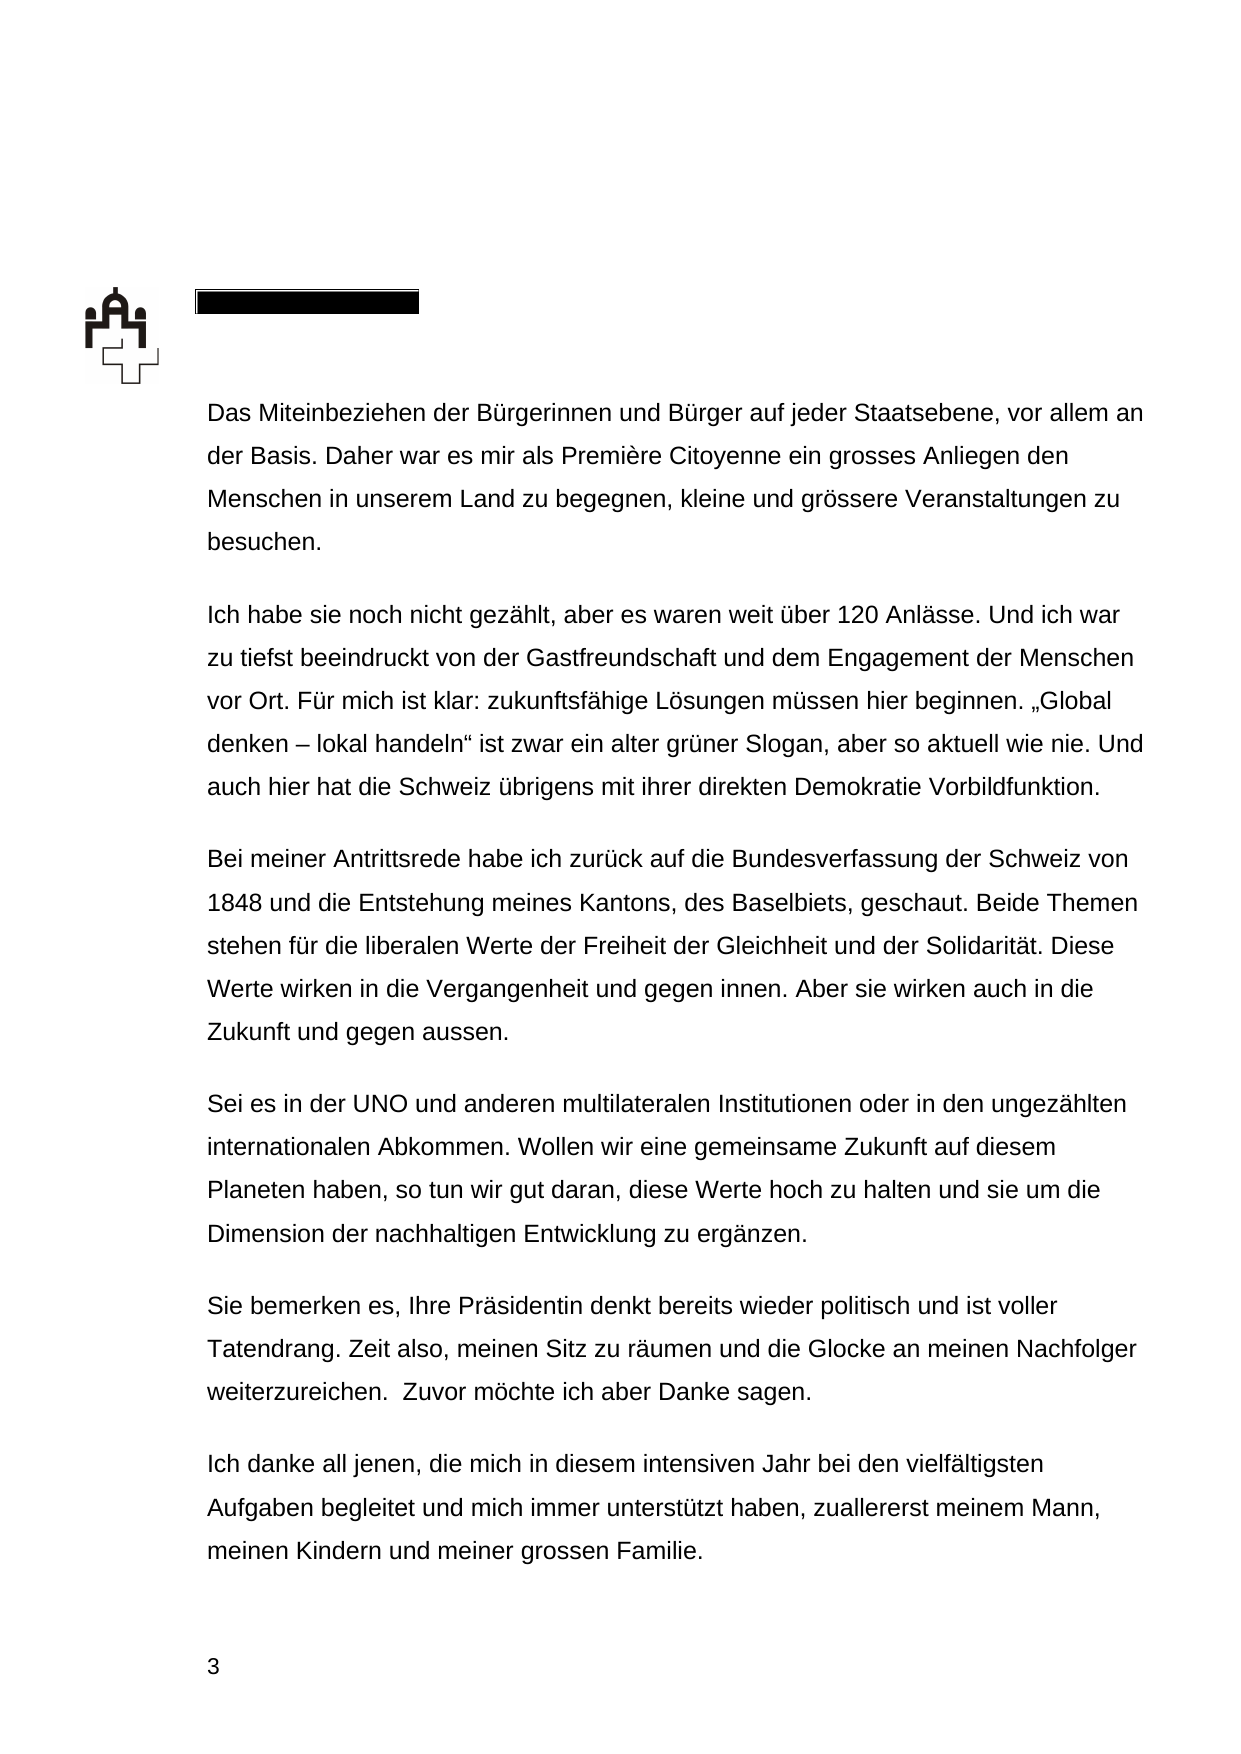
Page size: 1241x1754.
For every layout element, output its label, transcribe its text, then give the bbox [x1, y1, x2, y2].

text Sei es in der UNO und anderen multilateralen Institutionen oder in den ungezählten internationalen Abkommen. Wollen wir eine gemeinsame Zukunft auf diesem Planeten haben, so tun wir gut daran, diese Werte hoch zu halten und sie um die Dimension der nachhaltigen Entwicklung zu ergänzen. [207, 1089, 1152, 1247]
text Sie bemerken es, Ihre Präsidentin denkt bereits wieder politisch und ist voller Tatendrang. Zeit also, meinen Sitz zu räumen und die Glocke an meinen Nachfolger weiterzureichen. Zuvor möchte ich aber Danke sagen. [207, 1291, 1152, 1406]
text Das Miteinbeziehen der Bürgerinnen und Bürger auf jeder Staatsebene, vor allem an der Basis. Daher war es mir als Première Citoyenne ein grosses Anliegen den Menschen in unserem Land zu begegnen, kleine und grössere Veranstaltungen zu besuchen. [207, 398, 1152, 556]
text Ich danke all jenen, die mich in diesem intensiven Jahr bei den vielfältigsten Aufgaben begleitet und mich immer unterstützt haben, zuallererst meinem Mann, meinen Kindern und meiner grossen Familie. [207, 1449, 1152, 1564]
text Ich habe sie noch nicht gezählt, aber es waren weit über 120 Anlässe. Und ich war zu tiefst beeindruckt von der Gastfreundschaft und dem Engagement der Menschen vor Ort. Für mich ist klar: zukunftsfähige Lösungen müssen hier beginnen. „Global denken – lokal handeln“ ist zwar ein alter grüner Slogan, aber so aktuell wie nie. Und auch hier hat die Schweiz übrigens mit ihrer direkten Demokratie Vorbildfunktion. [207, 600, 1152, 801]
picture [85, 287, 159, 384]
text Bei meiner Antrittsrede habe ich zurück auf die Bundesverfassung der Schweiz von 1848 und die Entstehung meines Kantons, des Baselbiets, geschaut. Beide Themen stehen für die liberalen Werte der Freiheit der Gleichheit und der Solidarität. Diese Werte wirken in die Vergangenheit und gegen innen. Aber sie wirken auch in die Zukunft und gegen aussen. [207, 844, 1152, 1046]
